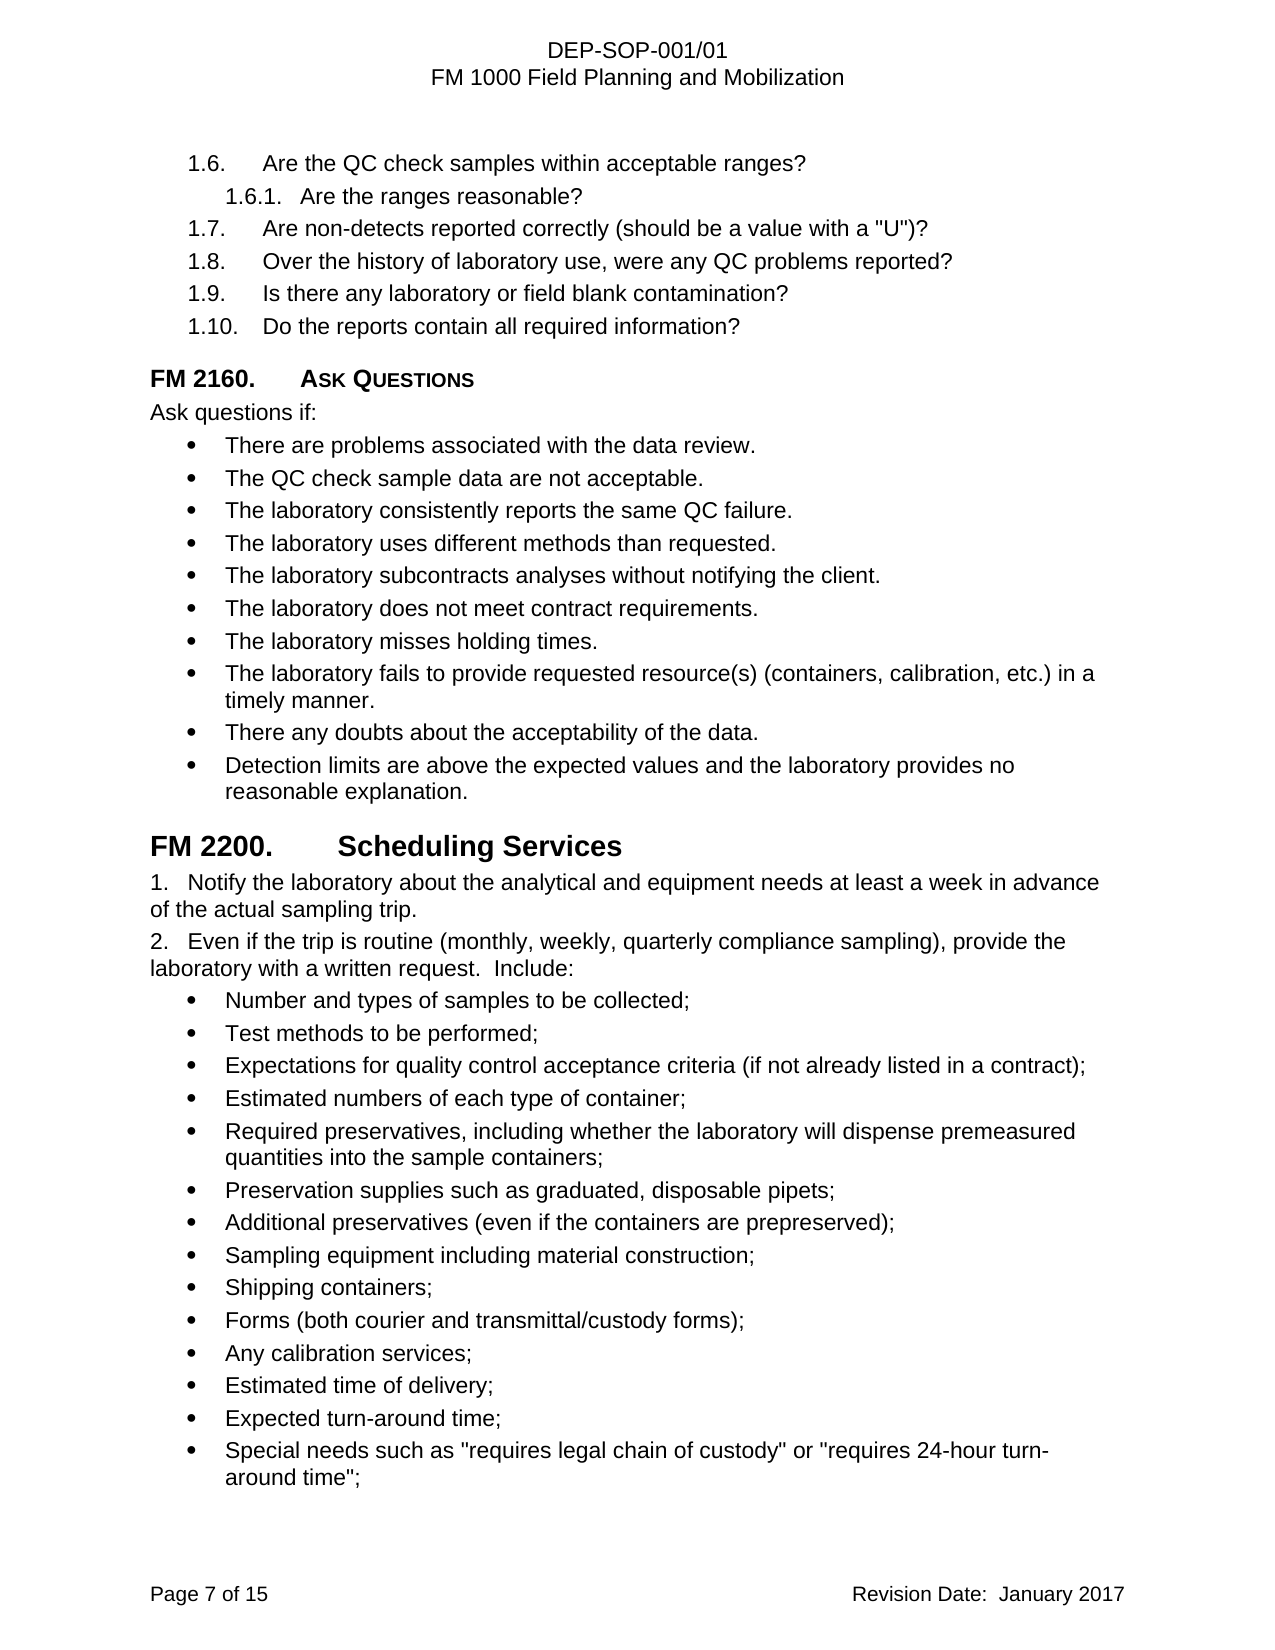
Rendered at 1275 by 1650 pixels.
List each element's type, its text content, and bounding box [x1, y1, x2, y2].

subtitle Are the QC check samples within acceptable ranges? [187, 150, 1125, 176]
subtitle The laboratory consistently reports the same QC failure. [187, 497, 1125, 523]
subtitle Ask Questions [150, 364, 1125, 393]
subtitle Ask questions if: [150, 399, 1125, 426]
subtitle Expectations for quality control acceptance criteria (if not already listed in a contract); [187, 1052, 1125, 1079]
subtitle Expected turn-around time; [187, 1405, 1125, 1431]
subtitle Even if the trip is routine (monthly, weekly, quarterly compliance sampling), provide the laboratory with a written request. Include: [150, 928, 1125, 981]
subtitle There are problems associated with the data review. [187, 432, 1125, 458]
subtitle Sampling equipment including material construction; [187, 1242, 1125, 1268]
subtitle There any doubts about the acceptability of the data. [187, 719, 1125, 746]
subtitle The laboratory uses different methods than requested. [187, 530, 1125, 556]
subtitle The QC check sample data are not acceptable. [187, 464, 1125, 491]
subtitle Do the reports contain all required information? [187, 313, 1125, 339]
subtitle Test methods to be performed; [187, 1020, 1125, 1046]
subtitle Detection limits are above the expected values and the laboratory provides no reasonable explanation. [187, 752, 1125, 804]
subtitle The laboratory misses holding times. [187, 628, 1125, 654]
subtitle Required preservatives, including whether the laboratory will dispense premeasured quantities into the sample containers; [187, 1118, 1125, 1170]
subtitle The laboratory fails to provide requested resource(s) (containers, calibration, etc.) in a timely manner. [187, 660, 1125, 713]
subtitle Estimated time of delivery; [187, 1372, 1125, 1398]
subtitle Over the history of laboratory use, were any QC problems reported? [187, 248, 1125, 274]
subtitle Are non-detects reported correctly (should be a value with a "U")? [187, 215, 1125, 242]
subtitle Special needs such as "requires legal chain of custody" or "requires 24-hour turn- around time"; [187, 1437, 1125, 1490]
subtitle Forms (both courier and transmittal/custody forms); [187, 1307, 1125, 1333]
subtitle Additional preservatives (even if the containers are prepreserved); [187, 1209, 1125, 1236]
subtitle Estimated numbers of each type of container; [187, 1085, 1125, 1111]
subtitle Number and types of samples to be collected; [187, 987, 1125, 1013]
subtitle The laboratory subcontracts analyses without notifying the client. [187, 562, 1125, 589]
subtitle Are the ranges reasonable? [225, 183, 1125, 209]
subtitle Scheduling Services [150, 829, 1125, 863]
subtitle Notify the laboratory about the analytical and equipment needs at least a week in advance of the actual sampling trip. [150, 869, 1125, 922]
subtitle Any calibration services; [187, 1339, 1125, 1366]
subtitle Shipping containers; [187, 1274, 1125, 1301]
subtitle Preservation supplies such as graduated, disposable pipets; [187, 1177, 1125, 1203]
subtitle The laboratory does not meet contract requirements. [187, 595, 1125, 621]
subtitle Is there any laboratory or field blank contamination? [187, 280, 1125, 307]
